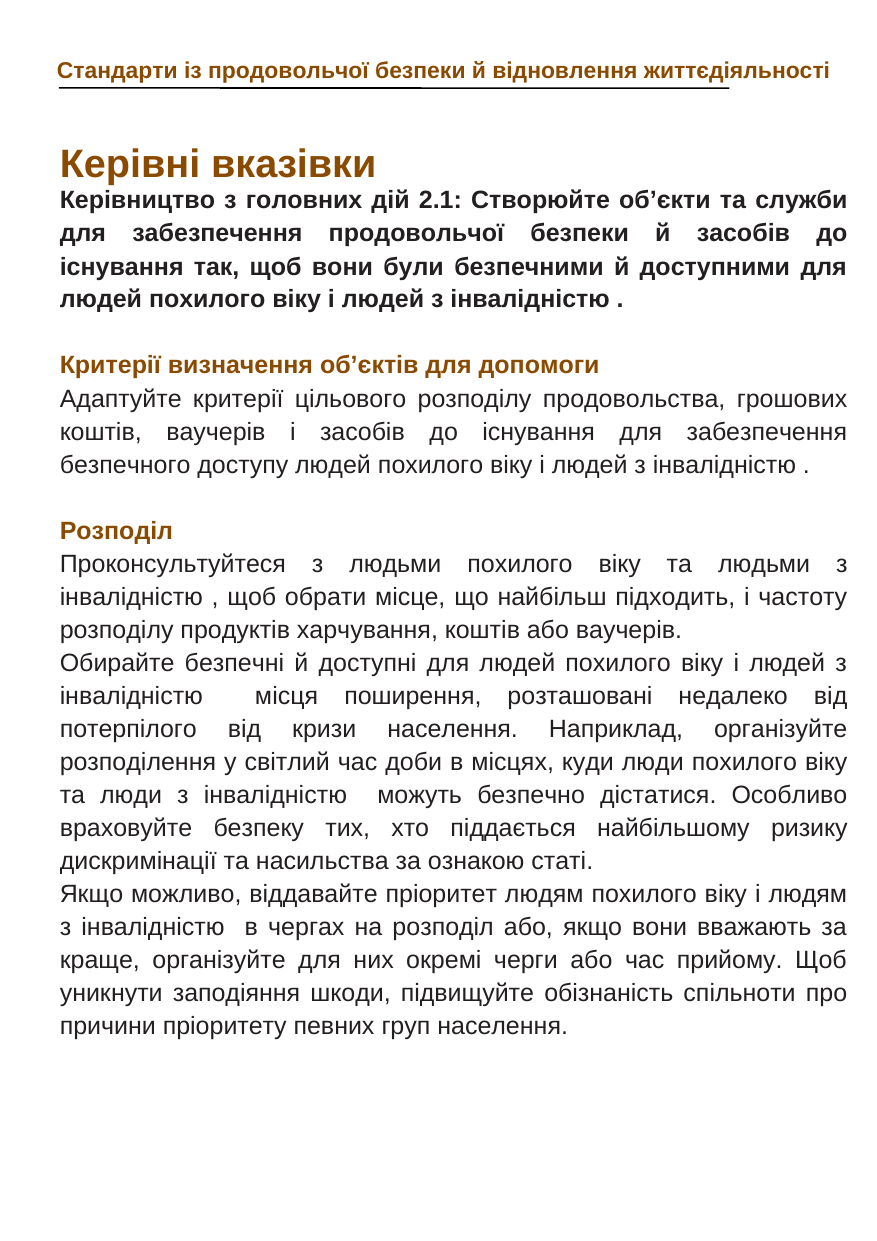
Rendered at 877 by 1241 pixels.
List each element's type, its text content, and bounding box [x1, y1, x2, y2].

text Критерії визначення об’єктів для допомоги [59, 351, 848, 379]
text Розподіл [59, 516, 848, 544]
text Керівні вказівки [59, 140, 848, 185]
text Проконсультуйтеся з людьми похилого віку та людьми з інвалідністю , щоб обрати місце, що найбільш підходить, і частоту розподілу продуктів харчування, коштів або ваучерів. [59, 549, 848, 643]
text Обирайте безпечні й доступні для людей похилого віку і людей з інвалідністю місця поширення, розташовані недалеко від потерпілого від кризи населення. Наприклад, організуйте розподілення у світлий час доби в місцях, куди люди похилого віку та люди з інвалідністю можуть безпечно дістатися. Особливо враховуйте безпеку тих, хто піддається найбільшому ризику дискримінації та насильства за ознакою статі. [59, 648, 848, 874]
text Стандарти із продовольчої безпеки й відновлення життєдіяльності [57, 57, 831, 83]
text Керівництво з головних дій 2.1: Створюйте об’єкти та служби для забезпечення продовольчої безпеки й засобів до існування так, щоб вони були безпечними й доступними для людей похилого віку і людей з інвалідністю . [59, 185, 848, 313]
text Адаптуйте критерії цільового розподілу продовольства, грошових коштів, ваучерів і засобів до існування для забезпечення безпечного доступу людей похилого віку і людей з інвалідністю . [59, 383, 848, 478]
text Якщо можливо, віддавайте пріоритет людям похилого віку і людям з інвалідністю в чергах на розподіл або, якщо вони вважають за краще, організуйте для них окремі черги або час прийому. Щоб уникнути заподіяння шкоди, підвищуйте обізнаність спільноти про причини пріоритету певних груп населення. [59, 879, 848, 1040]
